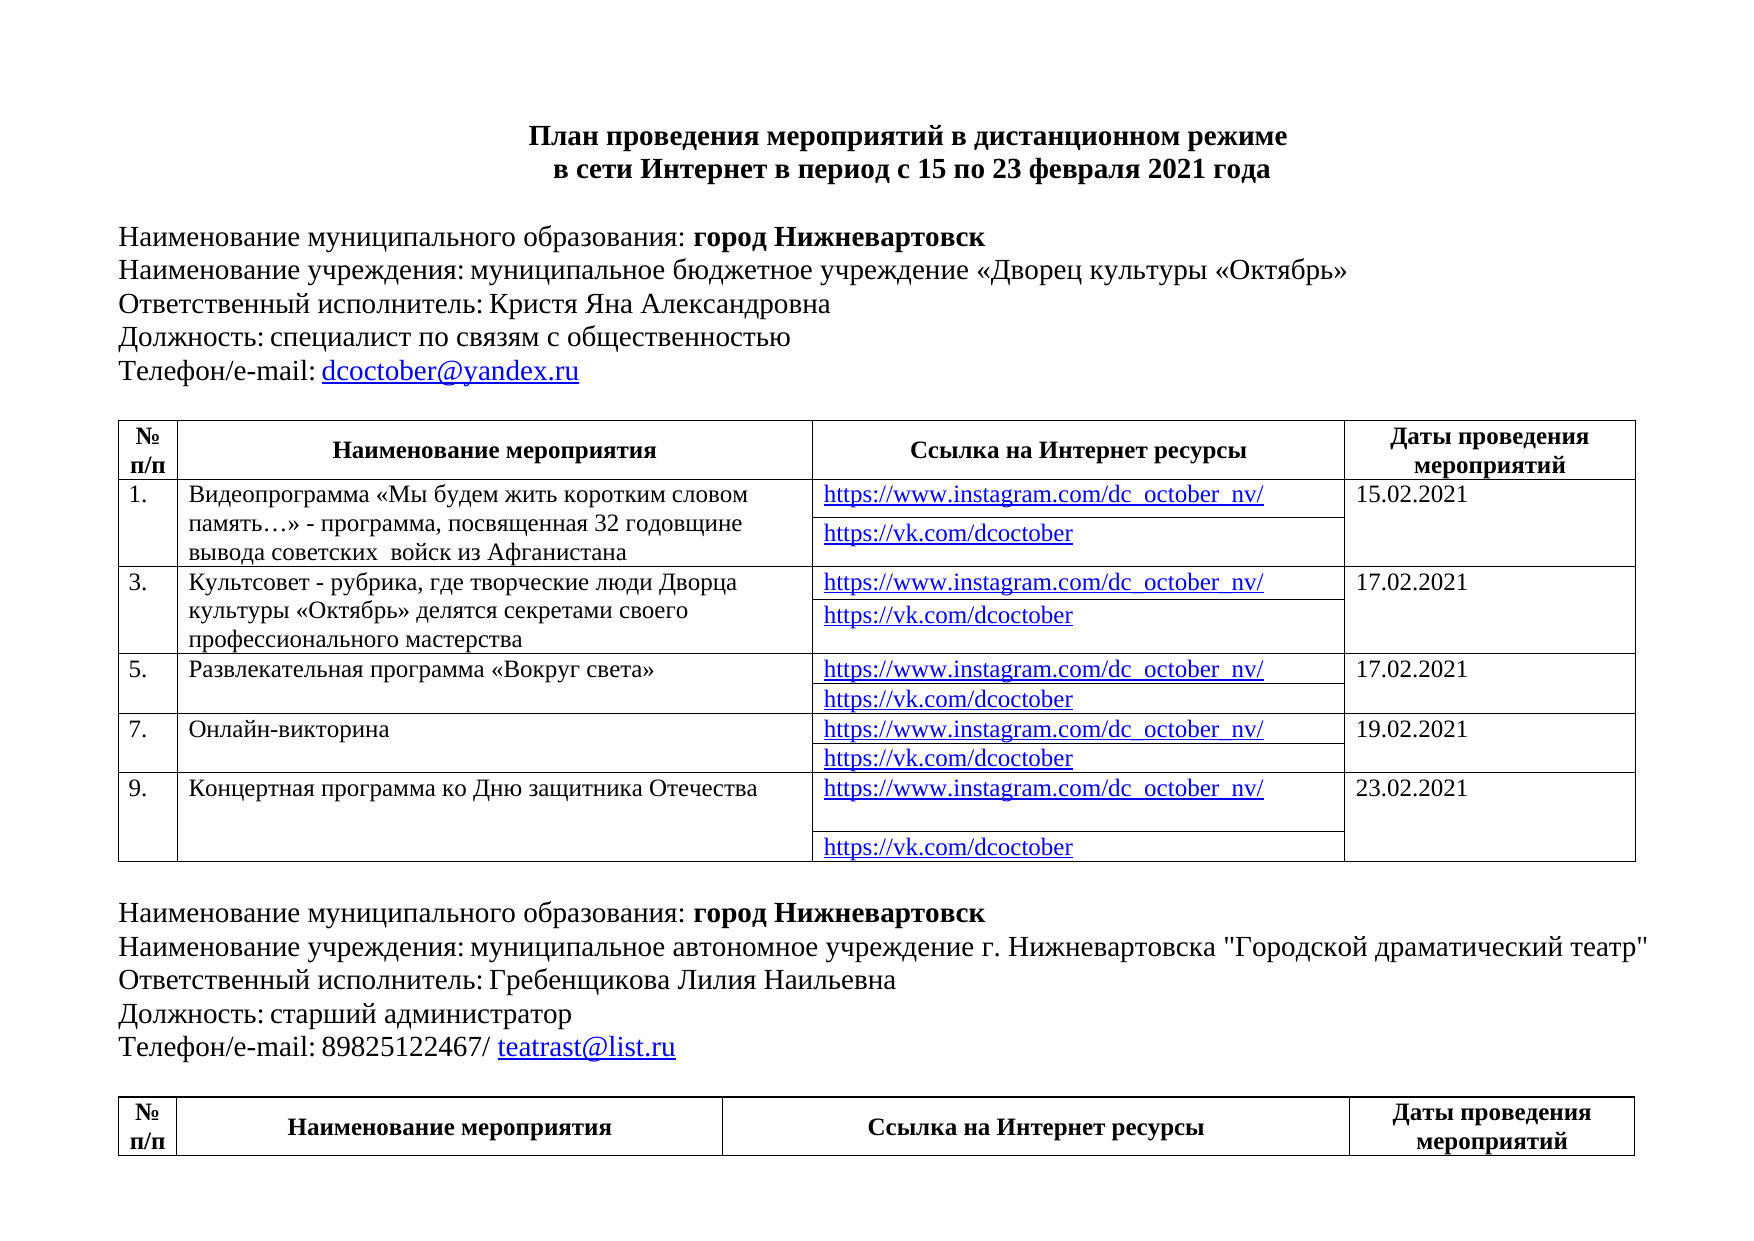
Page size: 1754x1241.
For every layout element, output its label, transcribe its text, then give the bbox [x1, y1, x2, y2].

text Должность: старший администратор [118, 996, 1698, 1029]
text Ответственный исполнитель: Гребенщикова Лилия Наильевна [118, 962, 1698, 996]
table_cell [119, 654, 177, 713]
table_cell https://www.instagram.com/dc_october_nv/ [813, 773, 1344, 831]
table_cell https://www.instagram.com/dc_october_nv/ [813, 714, 1344, 742]
table_cell 17.02.2021 [1345, 654, 1635, 713]
text Должность: специалист по связям с общественностью [118, 319, 1698, 353]
table_header № п/п [119, 1098, 176, 1155]
table_cell [119, 567, 177, 653]
table_cell https://vk.com/dcoctober [813, 600, 1344, 653]
text Наименование учреждения: муниципальное бюджетное учреждение «Дворец культуры «Октябрь» [118, 252, 1698, 286]
table_cell [119, 773, 177, 861]
table_cell 17.02.2021 [1345, 567, 1635, 653]
table_cell https://vk.com/dcoctober [813, 832, 1344, 861]
text План проведения мероприятий в дистанционном режиме [118, 118, 1698, 152]
text Телефон/е-mail: dcoctober@yandex.ru [118, 353, 1698, 386]
table_cell Развлекательная программа «Вокруг света» [178, 654, 812, 713]
text Наименование муниципального образования: город Нижневартовск [118, 895, 1698, 929]
table_cell https://www.instagram.com/dc_october_nv/ [813, 567, 1344, 599]
text Ответственный исполнитель: Кристя Яна Александровна [118, 286, 1698, 319]
table_cell 23.02.2021 [1345, 773, 1635, 861]
table_header Ссылка на Интернет ресурсы [813, 421, 1344, 478]
table_cell https://vk.com/dcoctober [813, 684, 1344, 713]
table_header Даты проведения мероприятий [1345, 421, 1635, 478]
table_cell https://vk.com/dcoctober [813, 744, 1344, 772]
table_header Наименование мероприятия [177, 1098, 722, 1155]
table_header № п/п [119, 421, 177, 478]
table_cell Культсовет - рубрика, где творческие люди Дворца культуры «Октябрь» делятся секретами своего профессионального мастерства [178, 567, 812, 653]
table_cell 15.02.2021 [1345, 480, 1635, 566]
table_cell 19.02.2021 [1345, 714, 1635, 772]
table_cell [119, 480, 177, 566]
text Наименование муниципального образования: город Нижневартовск [118, 219, 1698, 252]
table_cell Онлайн-викторина [178, 714, 812, 772]
text Наименование учреждения: муниципальное автономное учреждение г. Нижневартовска "Городской драматический театр" [118, 929, 1698, 962]
table_cell https://www.instagram.com/dc_october_nv/ [813, 654, 1344, 683]
text в сети Интернет в период с 15 по 23 февраля 2021 года [118, 152, 1698, 185]
table_cell https://www.instagram.com/dc_october_nv/ [813, 480, 1344, 517]
table_cell Концертная программа ко Дню защитника Отечества [178, 773, 812, 861]
table_header Даты проведения мероприятий [1350, 1098, 1634, 1155]
table_header Ссылка на Интернет ресурсы [723, 1098, 1349, 1155]
table_header Наименование мероприятия [178, 421, 812, 478]
table_cell [119, 714, 177, 772]
table_cell Видеопрограмма «Мы будем жить коротким словом память…» - программа, посвященная 32 годовщине вывода советских войск из Афганистана [178, 480, 812, 566]
table_cell https://vk.com/dcoctober [813, 518, 1344, 566]
text Телефон/е-mail: 89825122467/ teatrast@list.ru [118, 1029, 1698, 1063]
